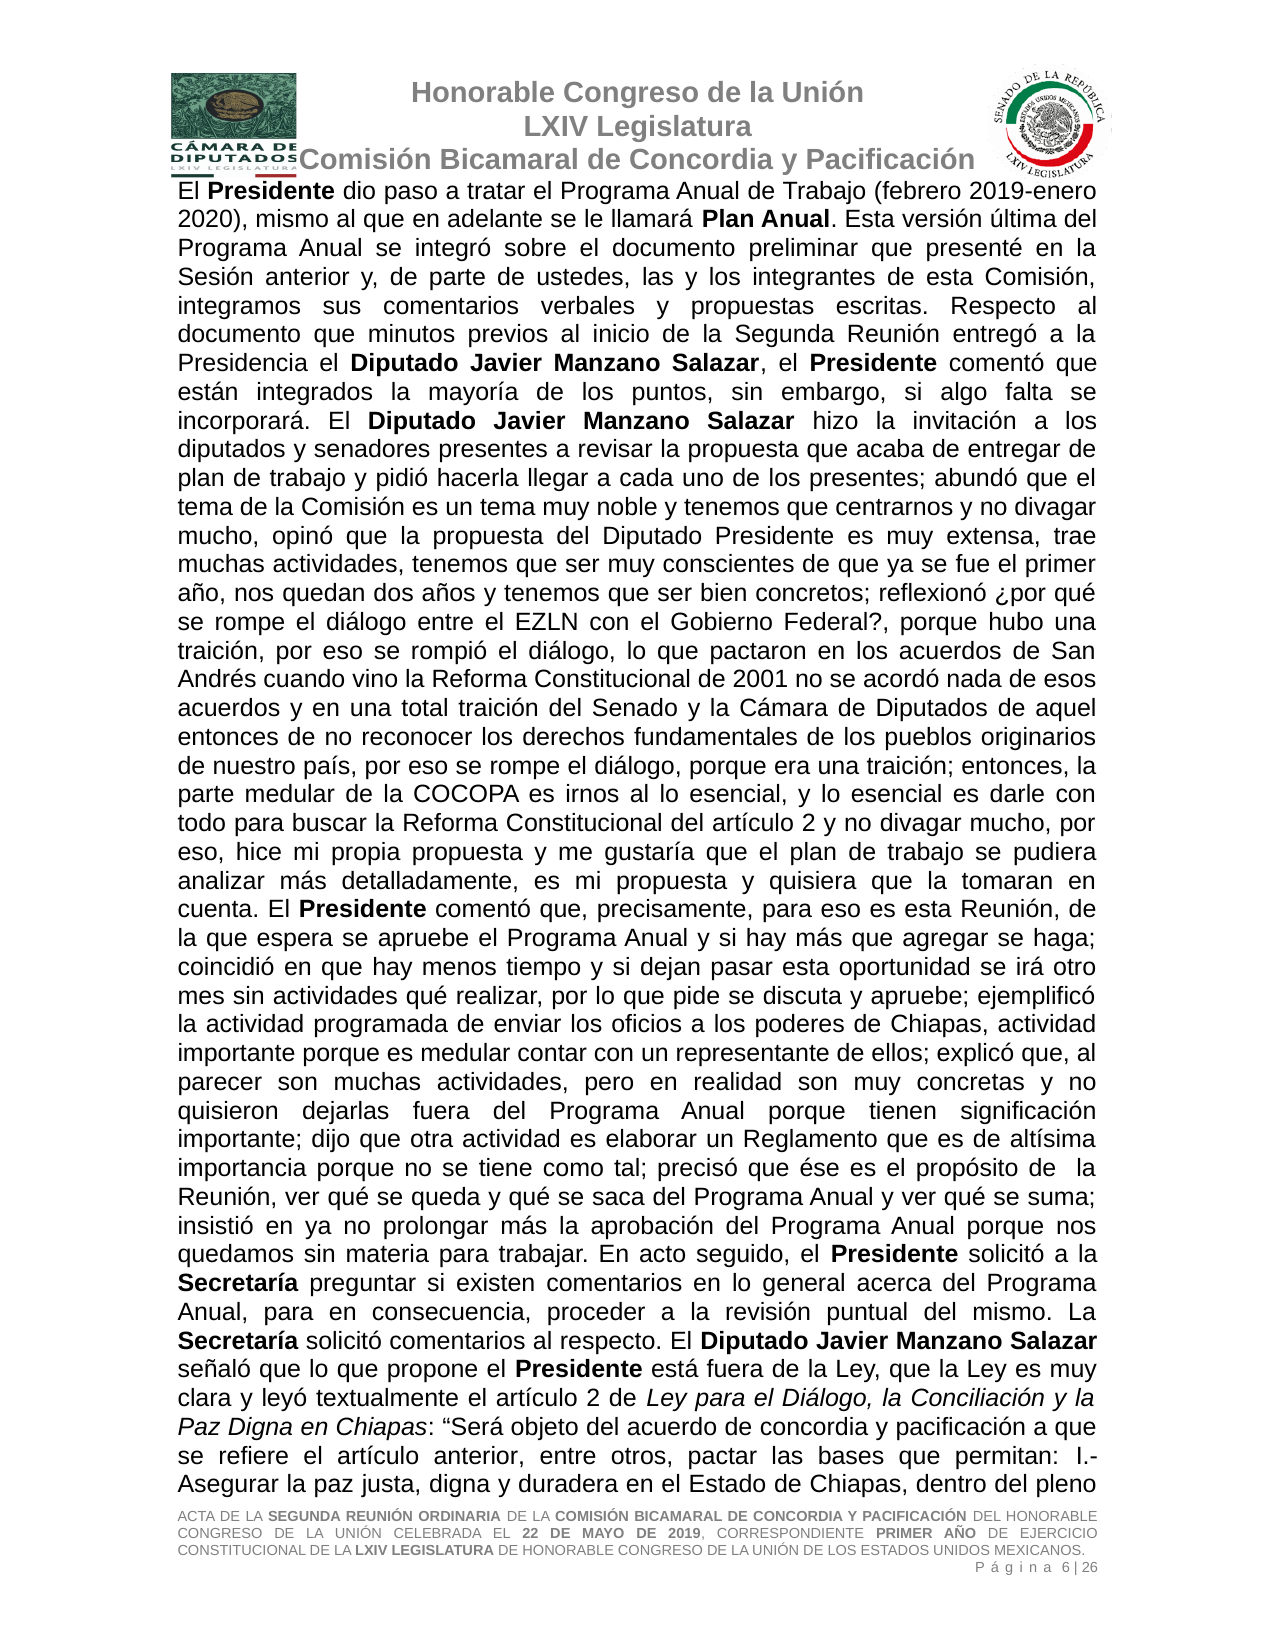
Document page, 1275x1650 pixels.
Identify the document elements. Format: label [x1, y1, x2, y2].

text [177, 176, 1098, 1498]
picture [979, 57, 1121, 194]
